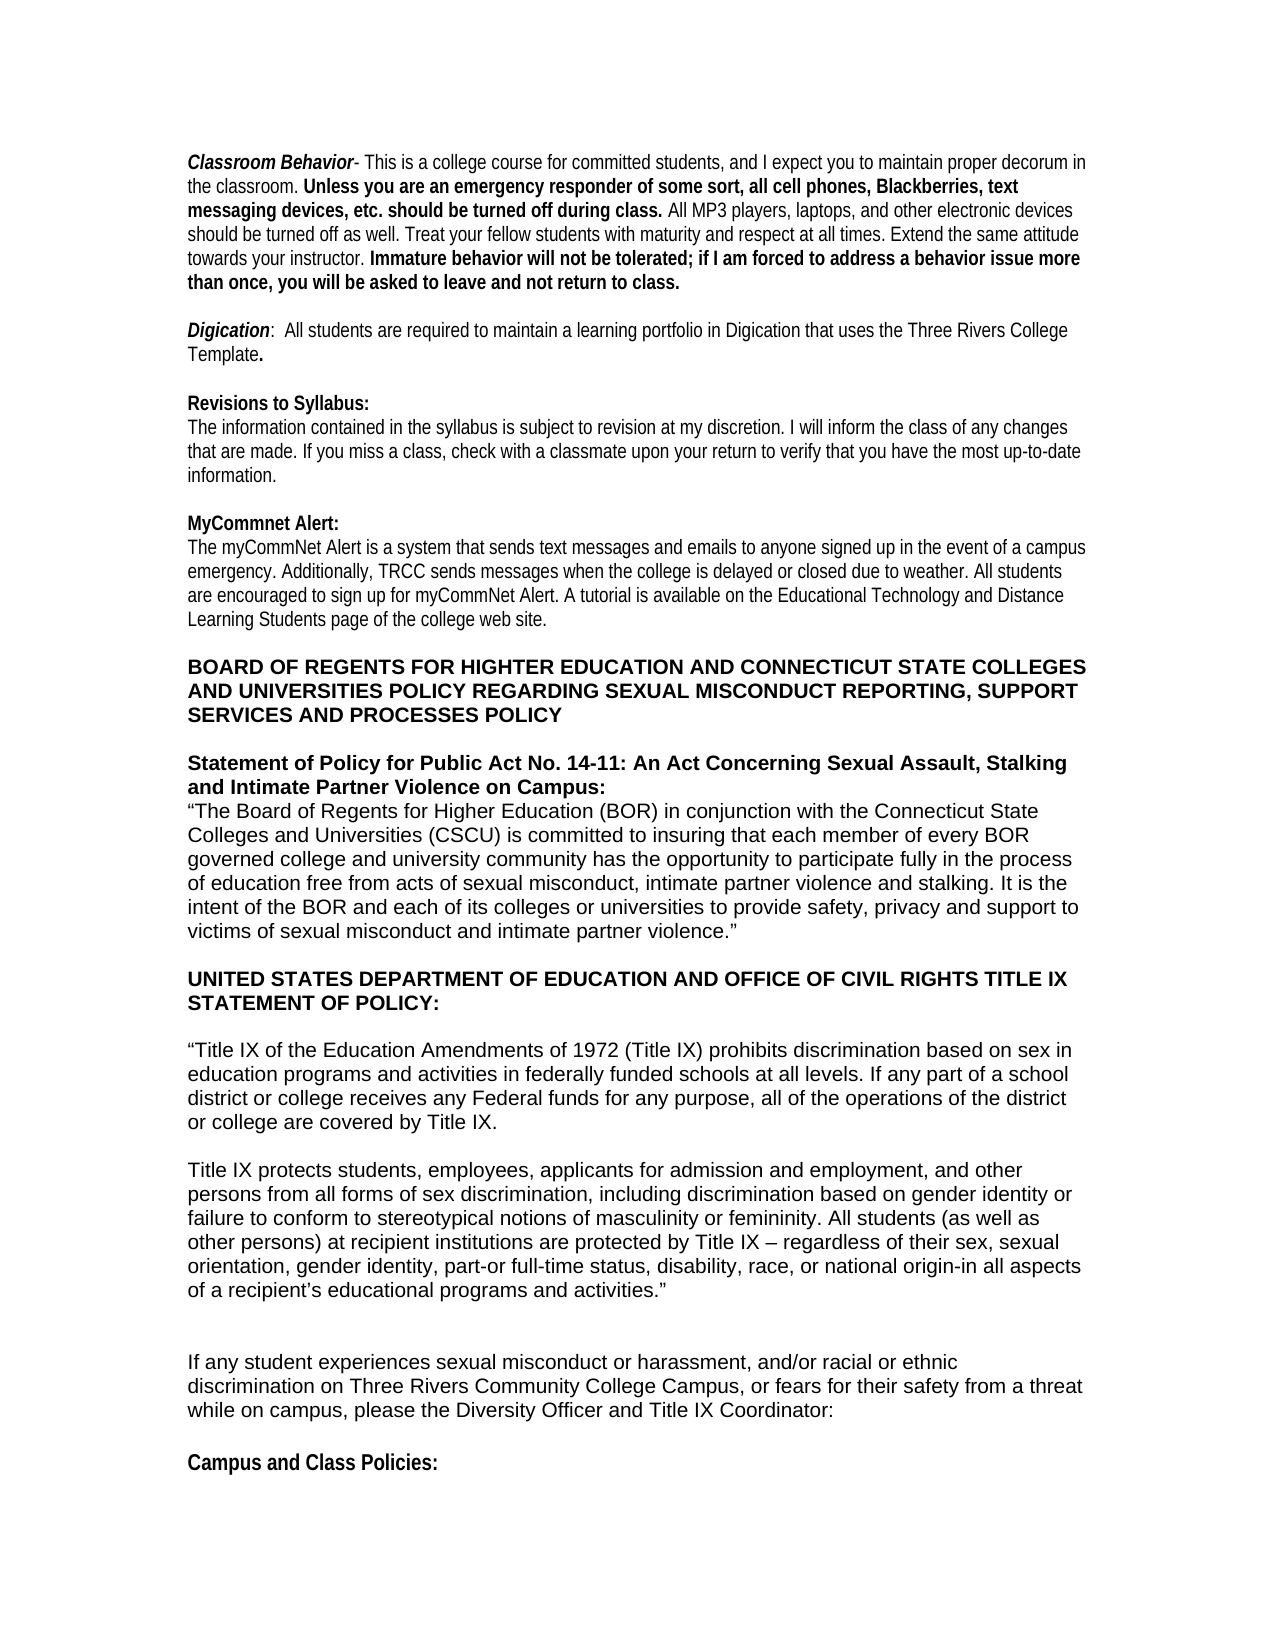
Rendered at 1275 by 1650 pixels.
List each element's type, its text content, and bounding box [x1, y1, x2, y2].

text BOARD OF REGENTS FOR HIGHTER EDUCATION AND CONNECTICUT STATE COLLEGES AND UNIVERSITIES POLICY REGARDING SEXUAL MISCONDUCT REPORTING, SUPPORT SERVICES AND PROCESSES POLICY [187, 655, 1087, 727]
text Statement of Policy for Public Act No. 14-11: An Act Concerning Sexual Assault, Stalking and Intimate Partner Violence on Campus: [187, 751, 1087, 799]
text If any student experiences sexual misconduct or harassment, and/or racial or ethnic discrimination on Three Rivers Community College Campus, or fears for their safety from a threat while on campus, please the Diversity Officer and Title IX Coordinator: [187, 1350, 1087, 1422]
text “Title IX of the Education Amendments of 1972 (Title IX) prohibits discrimination based on sex in education programs and activities in federally funded schools at all levels. If any part of a school district or college receives any Federal funds for any purpose, all of the operations of the district or college are covered by Title IX. [187, 1038, 1087, 1134]
text UNITED STATES DEPARTMENT OF EDUCATION AND OFFICE OF CIVIL RIGHTS TITLE IX STATEMENT OF POLICY: [187, 966, 1087, 1014]
text “The Board of Regents for Higher Education (BOR) in conjunction with the Connecticut State Colleges and Universities (CSCU) is committed to insuring that each member of every BOR governed college and university community has the opportunity to participate fully in the process of education free from acts of sexual misconduct, intimate partner violence and stalking. It is the intent of the BOR and each of its colleges or universities to provide safety, privacy and support to victims of sexual misconduct and intimate partner violence.” [187, 799, 1087, 942]
text Campus and Class Policies: [187, 1448, 1087, 1475]
text MyCommnet Alert: The myCommNet Alert is a system that sends text messages and emails to anyone signed up in the event of a campus emergency. Additionally, TRCC sends messages when the college is delayed or closed due to weather. All students are encouraged to sign up for myCommNet Alert. A tutorial is available on the Educational Technology and Distance Learning Students page of the college web site. [187, 511, 1087, 631]
text The information contained in the syllabus is subject to revision at my discretion. I will inform the class of any changes that are made. If you miss a class, check with a classmate upon your return to verify that you have the most up-to-date information. [187, 414, 1087, 486]
text Revisions to Syllabus: [187, 390, 1087, 414]
text Classroom Behavior- This is a college course for committed students, and I expect you to maintain proper decorum in the classroom. Unless you are an emergency responder of some sort, all cell phones, Blackberries, text messaging devices, etc. should be turned off during class. All MP3 players, laptops, and other electronic devices should be turned off as well. Treat your fellow students with maturity and respect at all times. Extend the same attitude towards your instructor. Immature behavior will not be tolerated; if I am forced to address a behavior issue more than once, you will be asked to leave and not return to class. [187, 150, 1087, 294]
text Title IX protects students, employees, applicants for admission and employment, and other persons from all forms of sex discrimination, including discrimination based on gender identity or failure to conform to stereotypical notions of masculinity or femininity. All students (as well as other persons) at recipient institutions are protected by Title IX – regardless of their sex, sexual orientation, gender identity, part-or full-time status, disability, race, or national origin-in all aspects of a recipient’s educational programs and activities.” [187, 1158, 1087, 1302]
text Digication: All students are required to maintain a learning portfolio in Digication that uses the Three Rivers College Template. [187, 318, 1087, 366]
